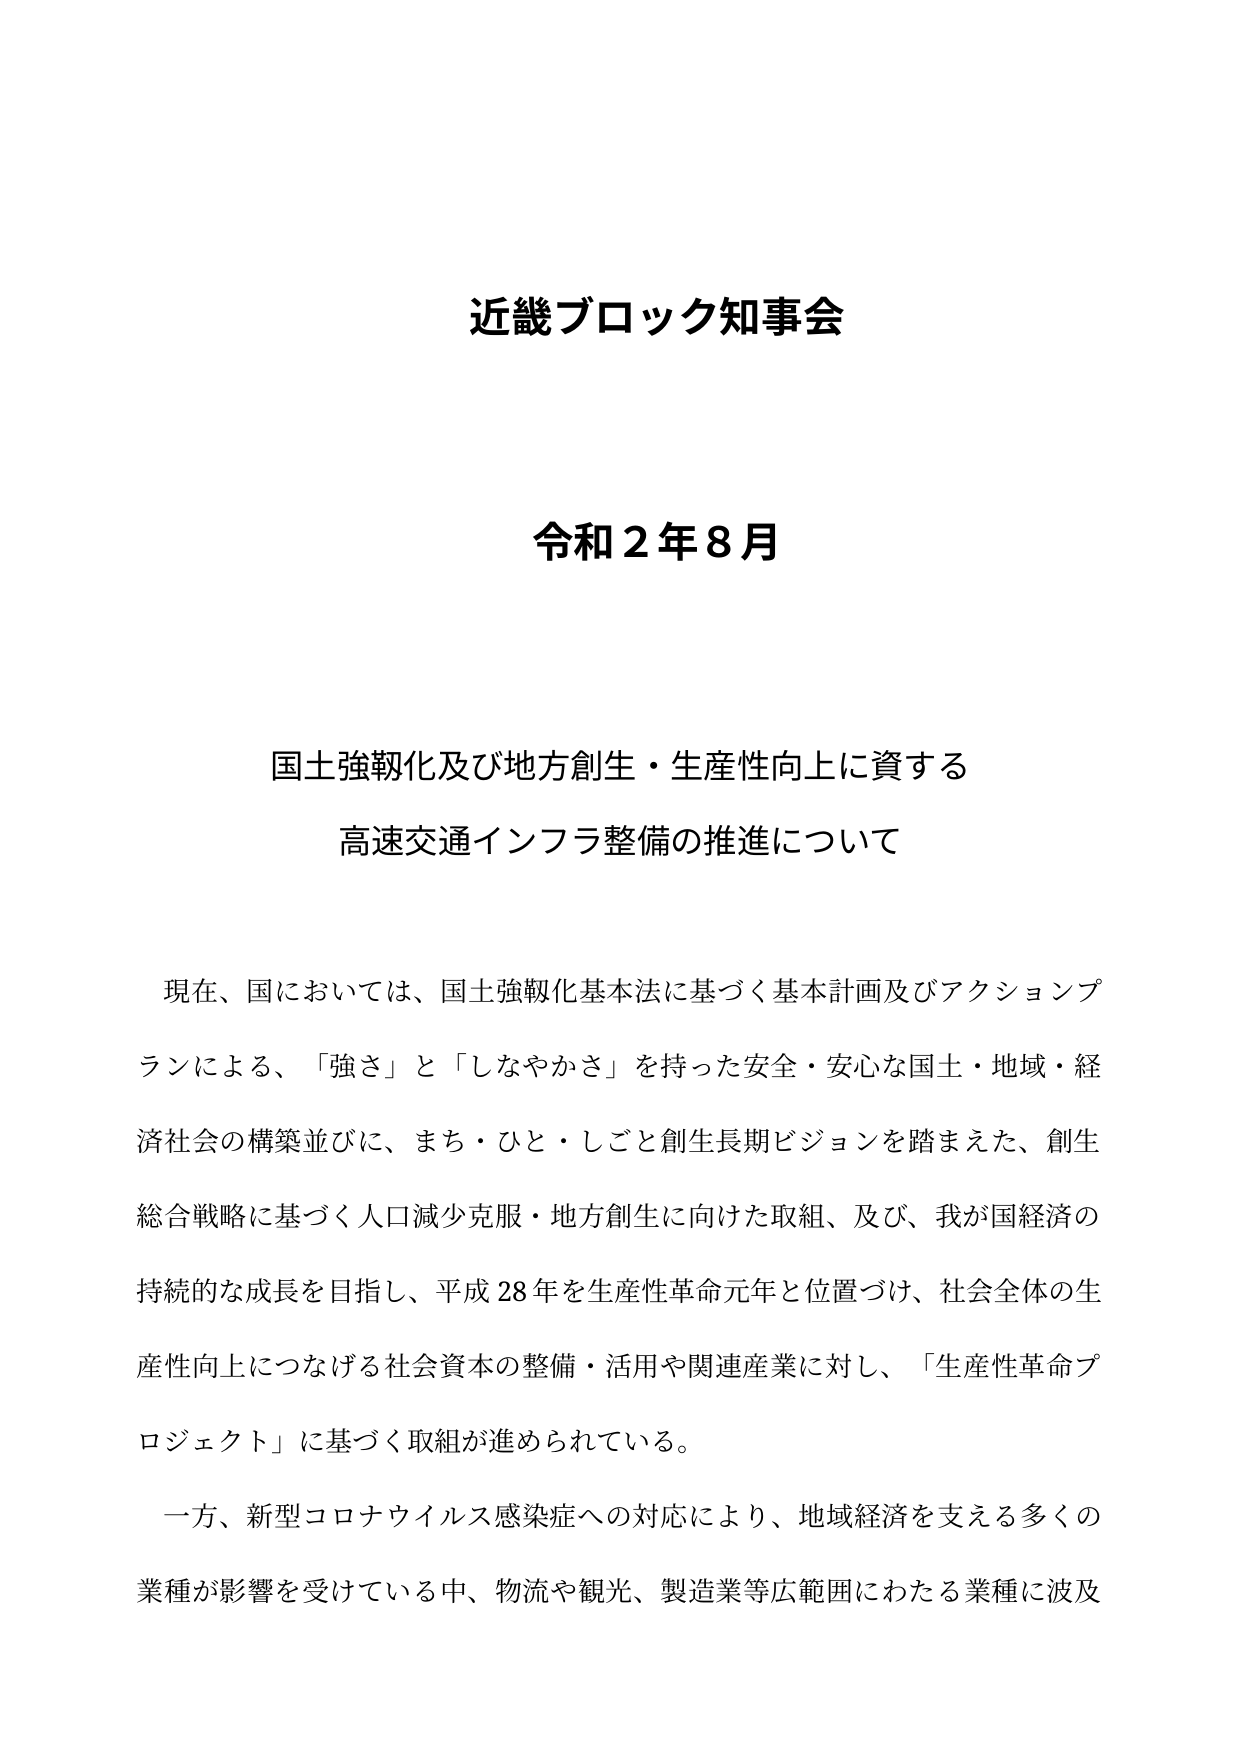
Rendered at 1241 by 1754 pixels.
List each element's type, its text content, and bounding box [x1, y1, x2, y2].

text 高速交通インフラ整備の推進について [136, 802, 1104, 877]
text 近畿ブロック知事会 [136, 277, 1178, 352]
text 現在、国においては、国土強靱化基本法に基づく基本計画及びアクションプランによる、「強さ」と「しなやかさ」を持った安全・安心な国土・地域・経済社会の構築並びに、まち・ひと・しごと創生長期ビジョンを踏まえた、創生総合戦略に基づく人口減少克服・地方創生に向けた取組、及び、我が国経済の持続的な成長を目指し、平成28年を生産性革命元年と位置づけ、社会全体の生産性向上につなげる社会資本の整備・活用や関連産業に対し、「生産性革命プロジェクト」に基づく取組が進められている。 [137, 952, 1104, 1477]
text 国土強靱化及び地方創生・生産性向上に資する [136, 727, 1104, 802]
text 令和２年８月 [136, 502, 1178, 577]
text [137, 1477, 1104, 1627]
